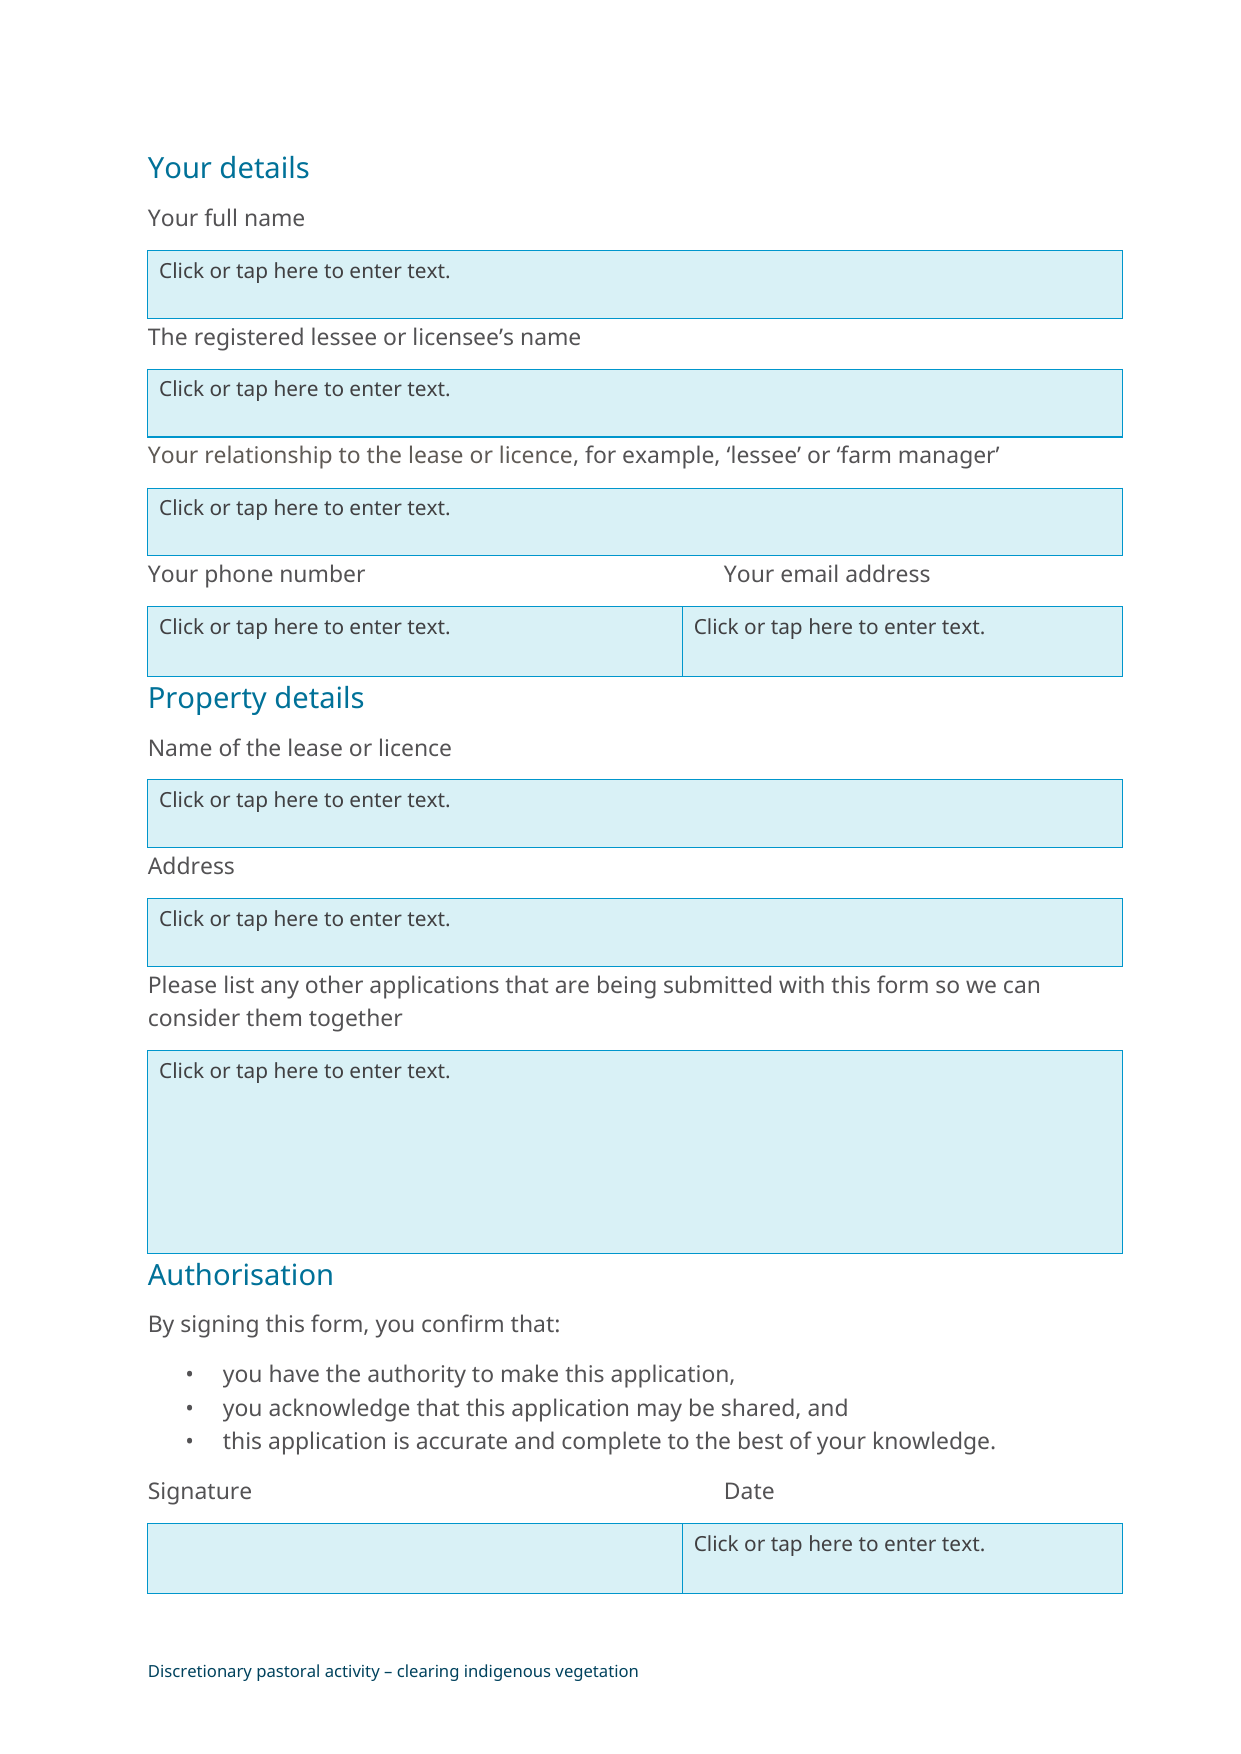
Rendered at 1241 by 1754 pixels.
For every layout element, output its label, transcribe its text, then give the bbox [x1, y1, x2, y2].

table_header [148, 251, 1122, 318]
text Name of the lease or licence [148, 729, 1093, 763]
table_header [683, 1524, 1122, 1593]
text Your phone number Your email address [148, 556, 1093, 589]
text Your relationship to the lease or licence, for example, ‘lessee’ or ‘farm manager’ [148, 438, 1093, 471]
table_header [148, 370, 1122, 436]
subtitle Your details [148, 148, 1093, 187]
table_header [148, 780, 1122, 847]
text Your full name [148, 200, 1093, 233]
text Signature Date [148, 1473, 1093, 1506]
list you have the authority to make this application, [185, 1356, 1093, 1389]
subtitle Property details [148, 677, 1093, 717]
subtitle Authorisation [148, 1254, 1093, 1294]
list this application is accurate and complete to the best of your knowledge. [185, 1423, 1093, 1456]
table_header [148, 899, 1122, 966]
table_header [148, 1051, 1122, 1253]
text Please list any other applications that are being submitted with this form so we can consider them together [148, 967, 1093, 1033]
picture [149, 1665, 156, 1675]
text By signing this form, you confirm that: [148, 1306, 1093, 1339]
table_header [148, 607, 682, 676]
table_header [683, 607, 1122, 676]
table_header [148, 489, 1122, 555]
table_header [148, 1524, 682, 1593]
list you acknowledge that this application may be shared, and [185, 1389, 1093, 1423]
text Address [148, 848, 1093, 881]
text The registered lessee or licensee’s name [148, 319, 1093, 352]
